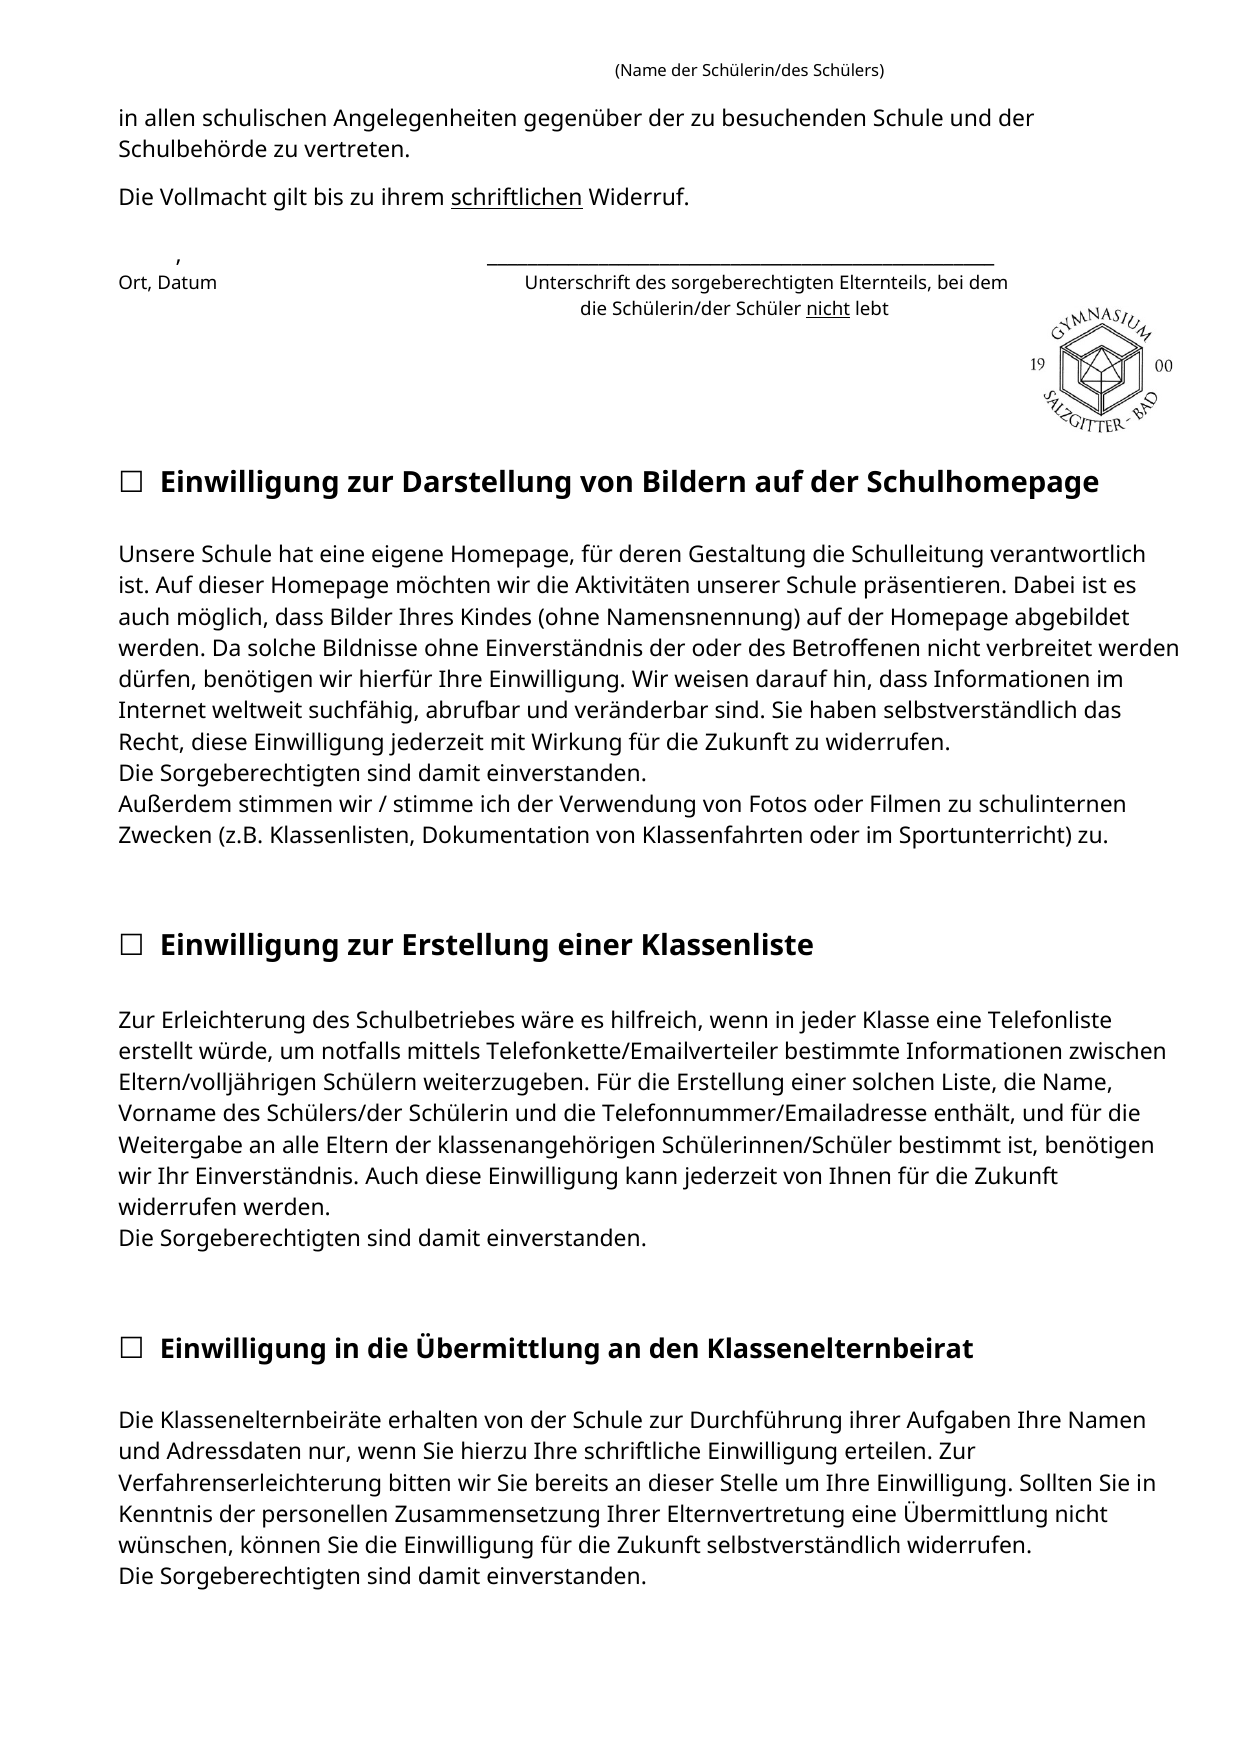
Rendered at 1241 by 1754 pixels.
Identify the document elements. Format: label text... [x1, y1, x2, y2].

text Die Vollmacht gilt bis zu ihrem schriftlichen Widerruf. [118, 181, 1181, 212]
text Die Sorgeberechtigten sind damit einverstanden. [118, 1222, 1181, 1254]
text Außerdem stimmen wir / stimme ich der Verwendung von Fotos oder Filmen zu schulinternen Zwecken (z.B. Klassenlisten, Dokumentation von Klassenfahrten oder im Sportunterricht) zu. [118, 788, 1181, 851]
text in allen schulischen Angelegenheiten gegenüber der zu besuchenden Schule und der Schulbehörde zu vertreten. [118, 102, 1181, 164]
text Die Sorgeberechtigten sind damit einverstanden. [118, 757, 1181, 788]
text die Schülerin/der Schüler nicht lebt [487, 295, 1181, 320]
text Ort, Datum Unterschrift des sorgeberechtigten Elternteils, bei dem [118, 269, 1181, 295]
text , __________________________________________________ [118, 238, 1181, 269]
picture [1030, 306, 1173, 434]
text Unsere Schule hat eine eigene Homepage, für deren Gestaltung die Schulleitung verantwortlich ist. Auf dieser Homepage möchten wir die Aktivitäten unserer Schule präsentieren. Dabei ist es auch möglich, dass Bilder Ihres Kindes (ohne Namensnennung) auf der Homepage abgebildet werden. Da solche Bildnisse ohne Einverständnis der oder des Betroffenen nicht verbreitet werden dürfen, benötigen wir hierfür Ihre Einwilligung. Wir weisen darauf hin, dass Informationen im Internet weltweit suchfähig, abrufbar und veränderbar sind. Sie haben selbstverständlich das Recht, diese Einwilligung jederzeit mit Wirkung für die Zukunft zu widerrufen. [118, 538, 1181, 757]
text Zur Erleichterung des Schulbetriebes wäre es hilfreich, wenn in jeder Klasse eine Telefonliste erstellt würde, um notfalls mittels Telefonkette/Emailverteiler bestimmte Informationen zwischen Eltern/volljährigen Schülern weiterzugeben. Für die Erstellung einer solchen Liste, die Name, Vorname des Schülers/der Schülerin und die Telefonnummer/Emailadresse enthält, und für die Weitergabe an alle Eltern der klassenangehörigen Schülerinnen/Schüler bestimmt ist, benötigen wir Ihr Einverständnis. Auch diese Einwilligung kann jederzeit von Ihnen für die Zukunft widerrufen werden. [118, 1004, 1181, 1222]
text (Name der Schülerin/des Schülers) [118, 59, 1181, 82]
text Die Klassenelternbeiräte erhalten von der Schule zur Durchführung ihrer Aufgaben Ihre Namen und Adressdaten nur, wenn Sie hierzu Ihre schriftliche Einwilligung erteilen. Zur Verfahrenserleichterung bitten wir Sie bereits an dieser Stelle um Ihre Einwilligung. Sollten Sie in Kenntnis der personellen Zusammensetzung Ihrer Elternvertretung eine Übermittlung nicht wünschen, können Sie die Einwilligung für die Zukunft selbstverständlich widerrufen. [118, 1404, 1181, 1560]
text Einwilligung in die Übermittlung an den Klassenelternbeirat [118, 1327, 1181, 1367]
text Einwilligung zur Darstellung von Bildern auf der Schulhomepage [118, 461, 1240, 501]
text Einwilligung zur Erstellung einer Klassenliste [118, 924, 1240, 964]
text Die Sorgeberechtigten sind damit einverstanden. [118, 1560, 1181, 1591]
